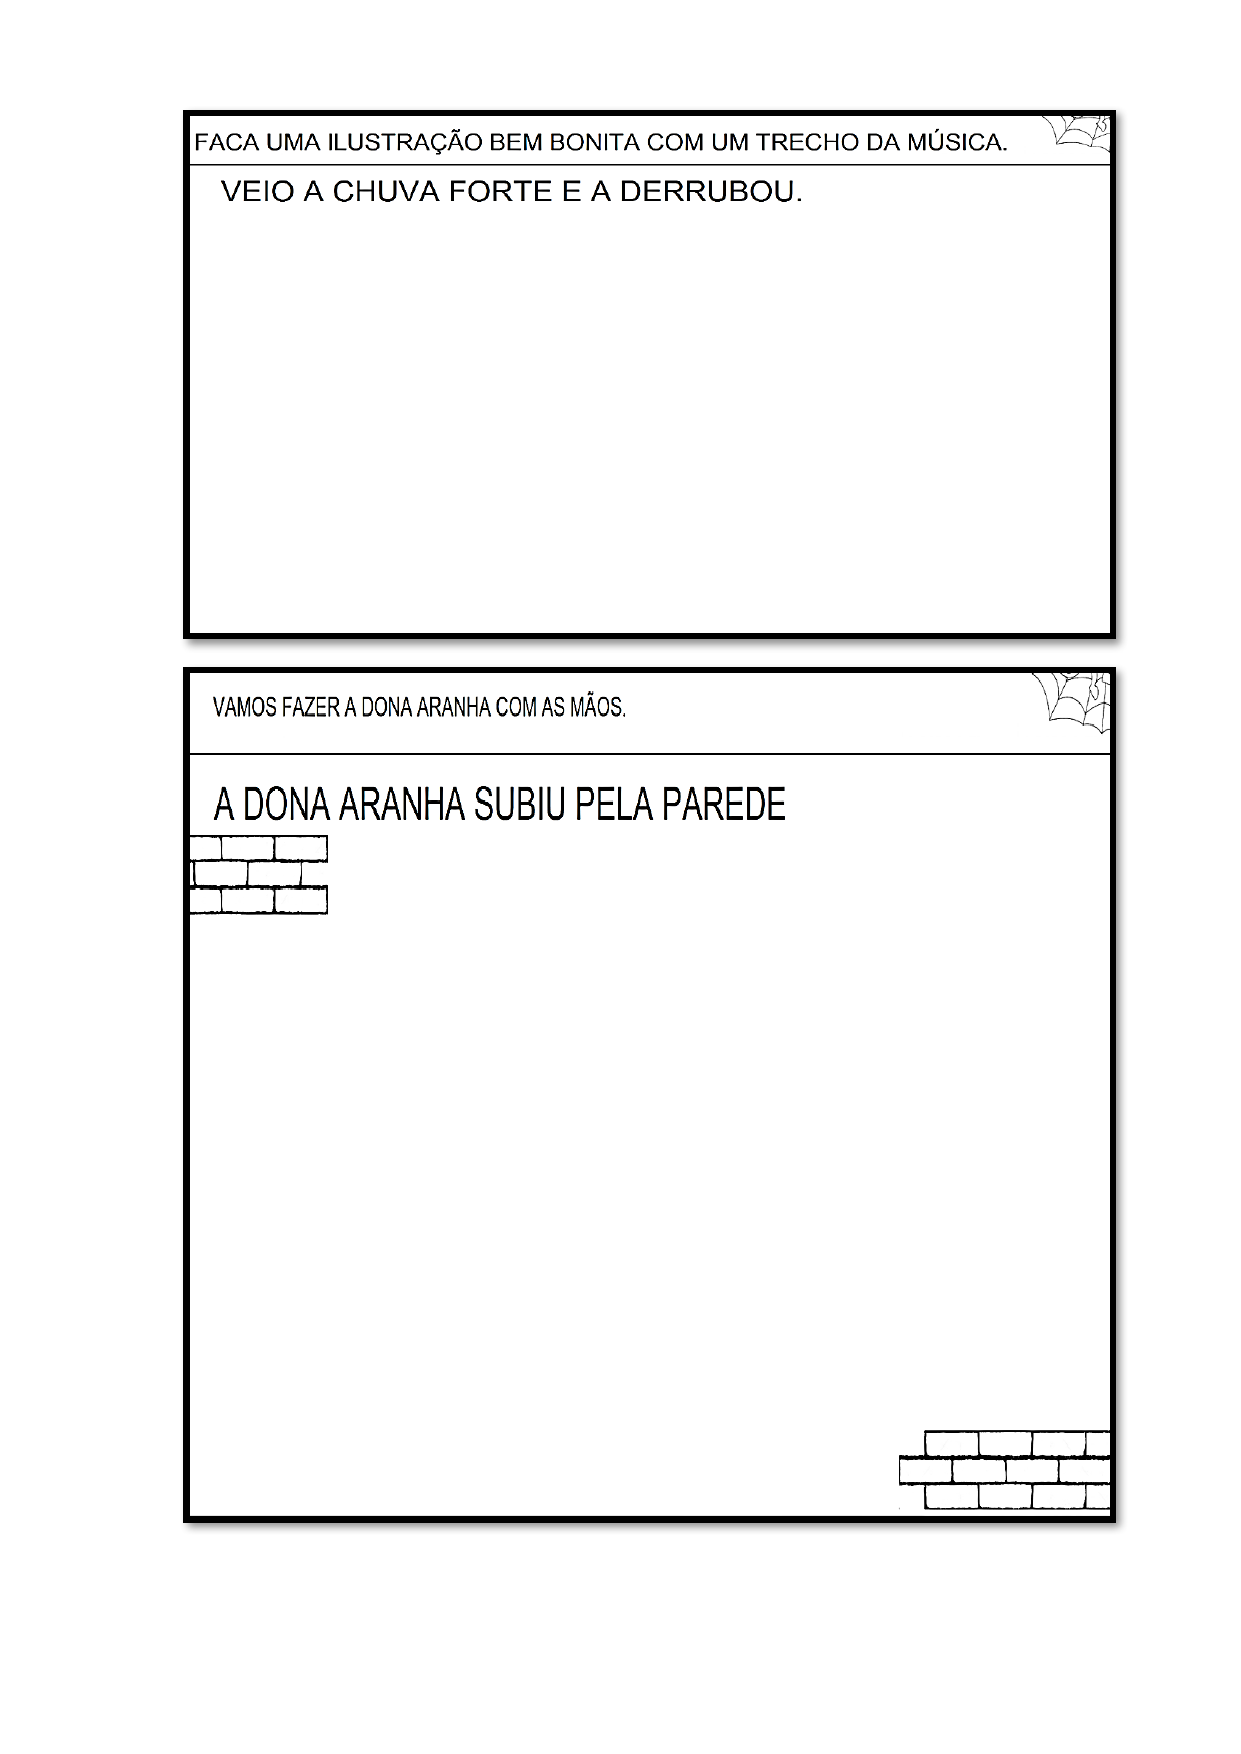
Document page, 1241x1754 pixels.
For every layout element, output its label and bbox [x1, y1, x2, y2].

picture [190, 673, 1110, 1517]
picture [190, 116, 1110, 633]
